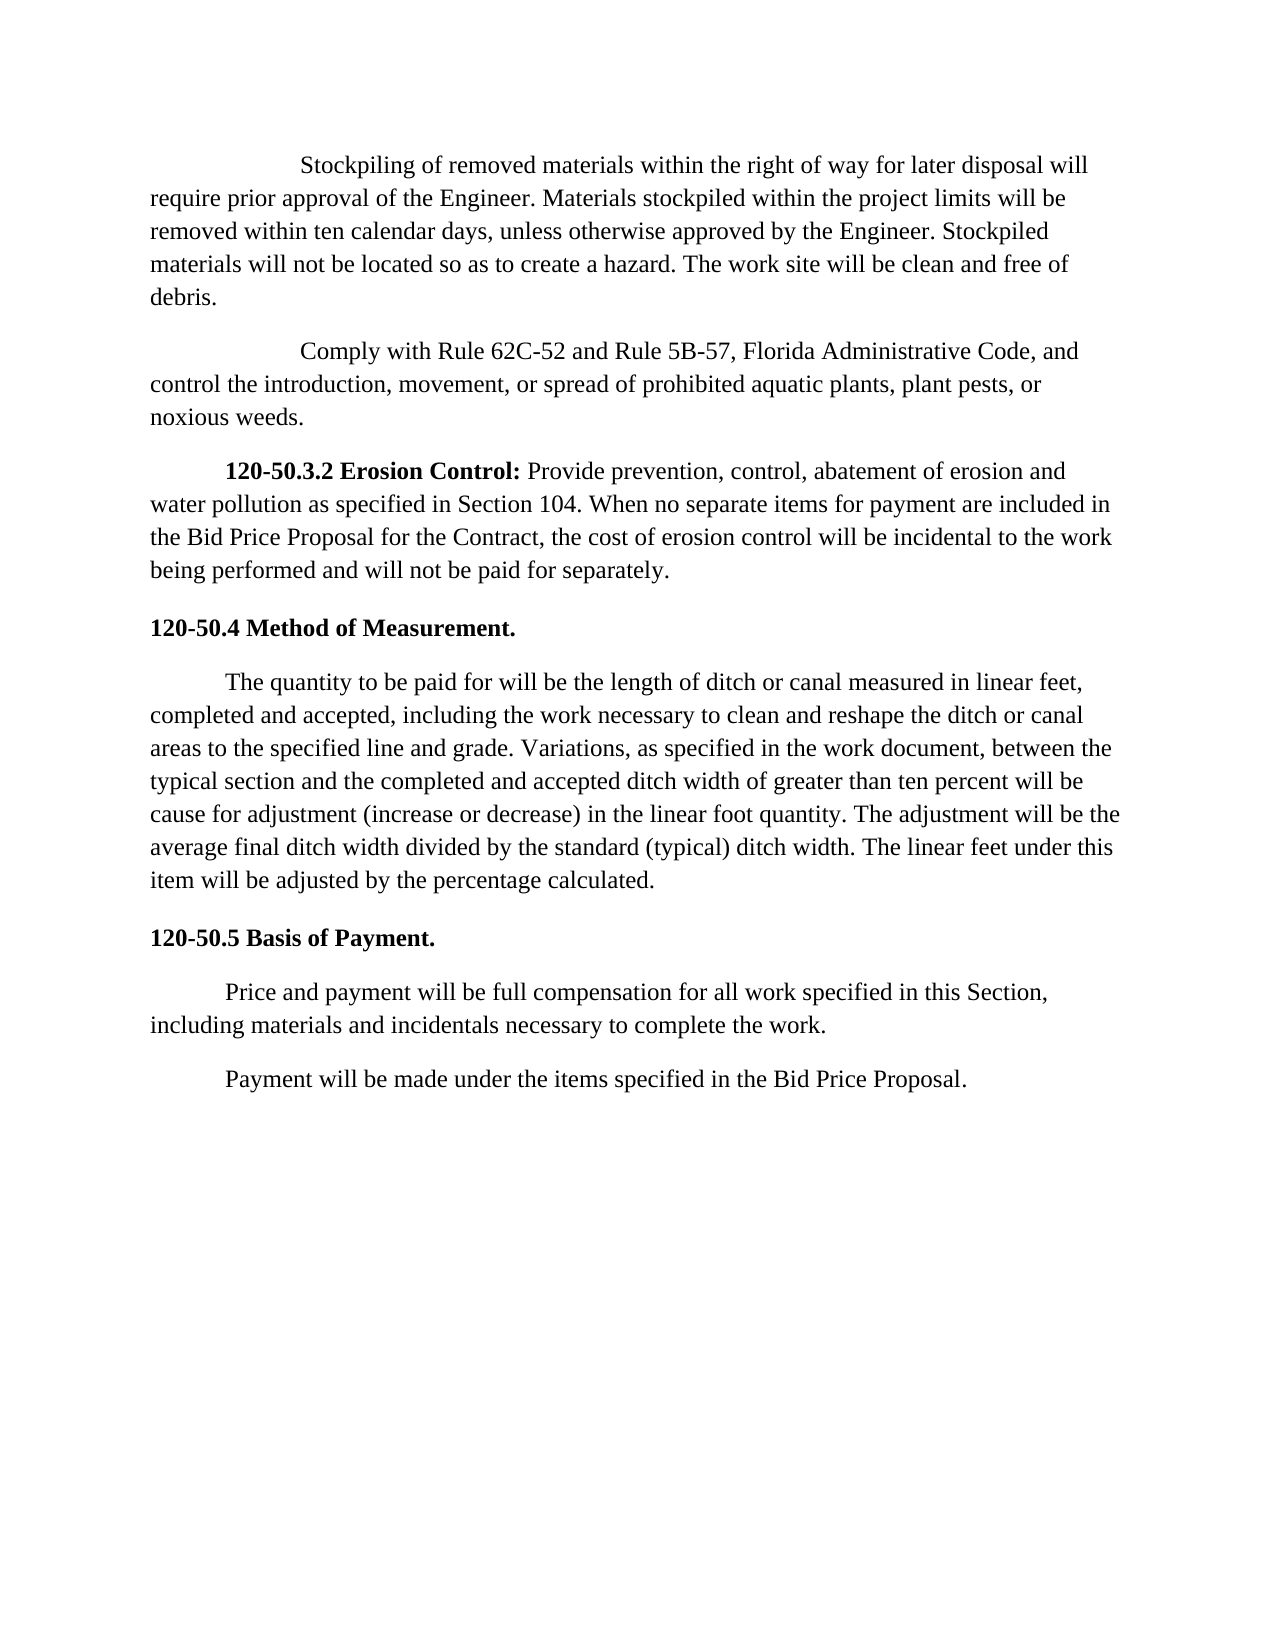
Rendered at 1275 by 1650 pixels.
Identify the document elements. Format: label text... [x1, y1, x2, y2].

text Comply with Rule 62C-52 and Rule 5B-57, Florida Administrative Code, and control the introduction, movement, or spread of prohibited aquatic plants, plant pests, or noxious weeds. [150, 336, 1125, 431]
text 120-50.4 Method of Measurement. [150, 613, 1125, 642]
text 120-50.3.2 Erosion Control: Provide prevention, control, abatement of erosion and water pollution as specified in Section 104. When no separate items for payment are included in the Bid Price Proposal for the Contract, the cost of erosion control will be incidental to the work being performed and will not be paid for separately. [150, 456, 1125, 584]
text The quantity to be paid for will be the length of ditch or canal measured in linear feet, completed and accepted, including the work necessary to clean and reshape the ditch or canal areas to the specified line and grade. Variations, as specified in the work document, between the typical section and the completed and accepted ditch width of greater than ten percent will be cause for adjustment (increase or decrease) in the linear foot quantity. The adjustment will be the average final ditch width divided by the standard (typical) ditch width. The linear feet under this item will be adjusted by the percentage calculated. [150, 667, 1125, 894]
text Stockpiling of removed materials within the right of way for later disposal will require prior approval of the Engineer. Materials stockpiled within the project limits will be removed within ten calendar days, unless otherwise approved by the Engineer. Stockpiled materials will not be located so as to create a hazard. The work site will be clean and free of debris. [150, 150, 1125, 311]
text Price and payment will be full compensation for all work specified in this Section, including materials and incidentals necessary to complete the work. [150, 977, 1125, 1038]
text Payment will be made under the items specified in the Bid Price Proposal. [150, 1064, 1125, 1092]
text 120-50.5 Basis of Payment. [150, 923, 1125, 952]
